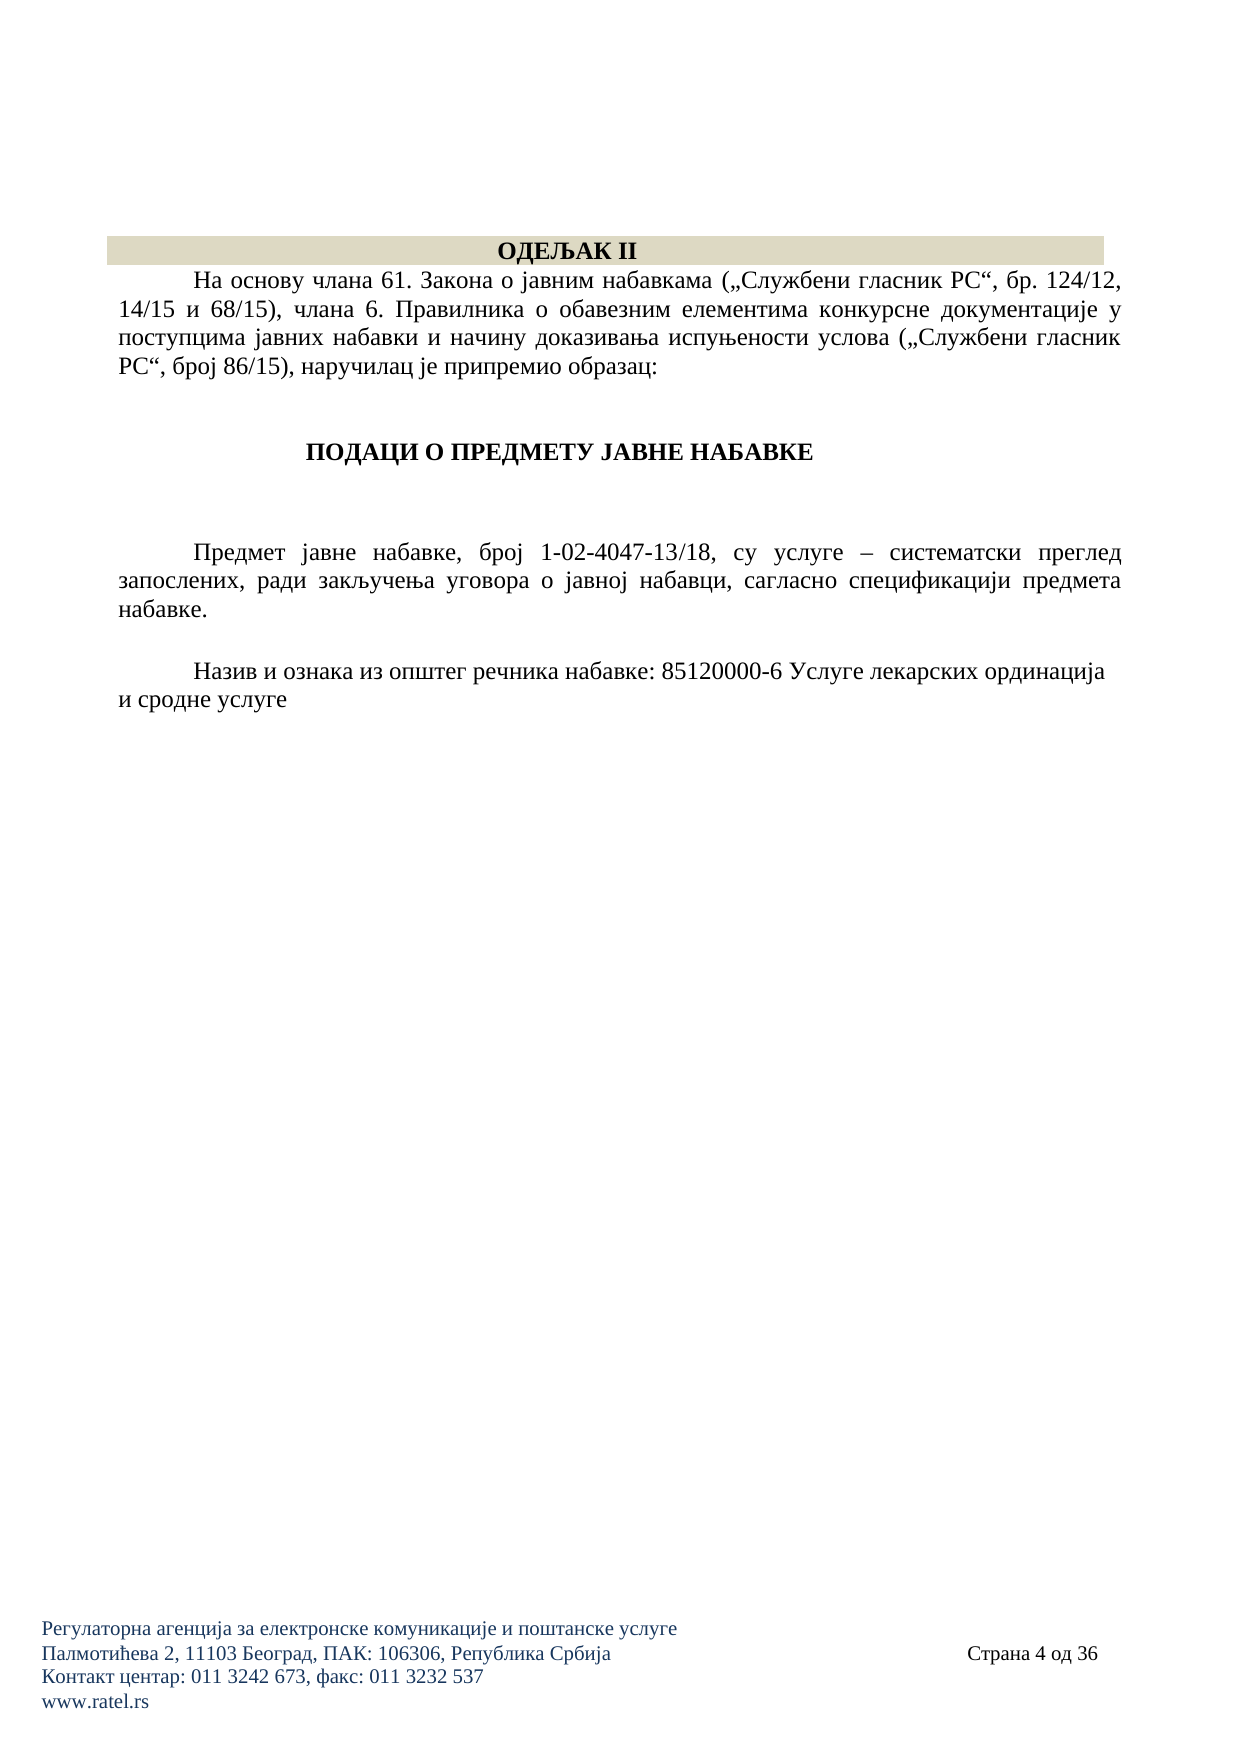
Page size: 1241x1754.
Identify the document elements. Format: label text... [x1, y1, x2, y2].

text Назив и ознака из општег речника набавке: 85120000-6 Услуге лекарских ординација и сродне услуге [118, 656, 1122, 713]
text Предмет јавне набавке, број 1-02-4047-13/18, су услуге – систематски преглед запослених, ради закључења уговора о јавној набавци, сагласно спецификацији предмета набавке. [118, 537, 1122, 623]
list ПОДАЦИ О ПРЕДМЕТУ ЈАВНЕ НАБАВКЕ [306, 437, 1122, 466]
text На основу члана 61. Закона о јавним набавкама („Службени гласник РС“, бр. 124/12, 14/15 и 68/15), члана 6. Правилника о обавезним елементима конкурсне документације у поступцима јавних набавки и начину доказивања испуњености услова („Службени гласник РС“, број 86/15), наручилац је припремио образац: [118, 265, 1122, 380]
table_header ОДЕЉАК II [107, 236, 1104, 265]
